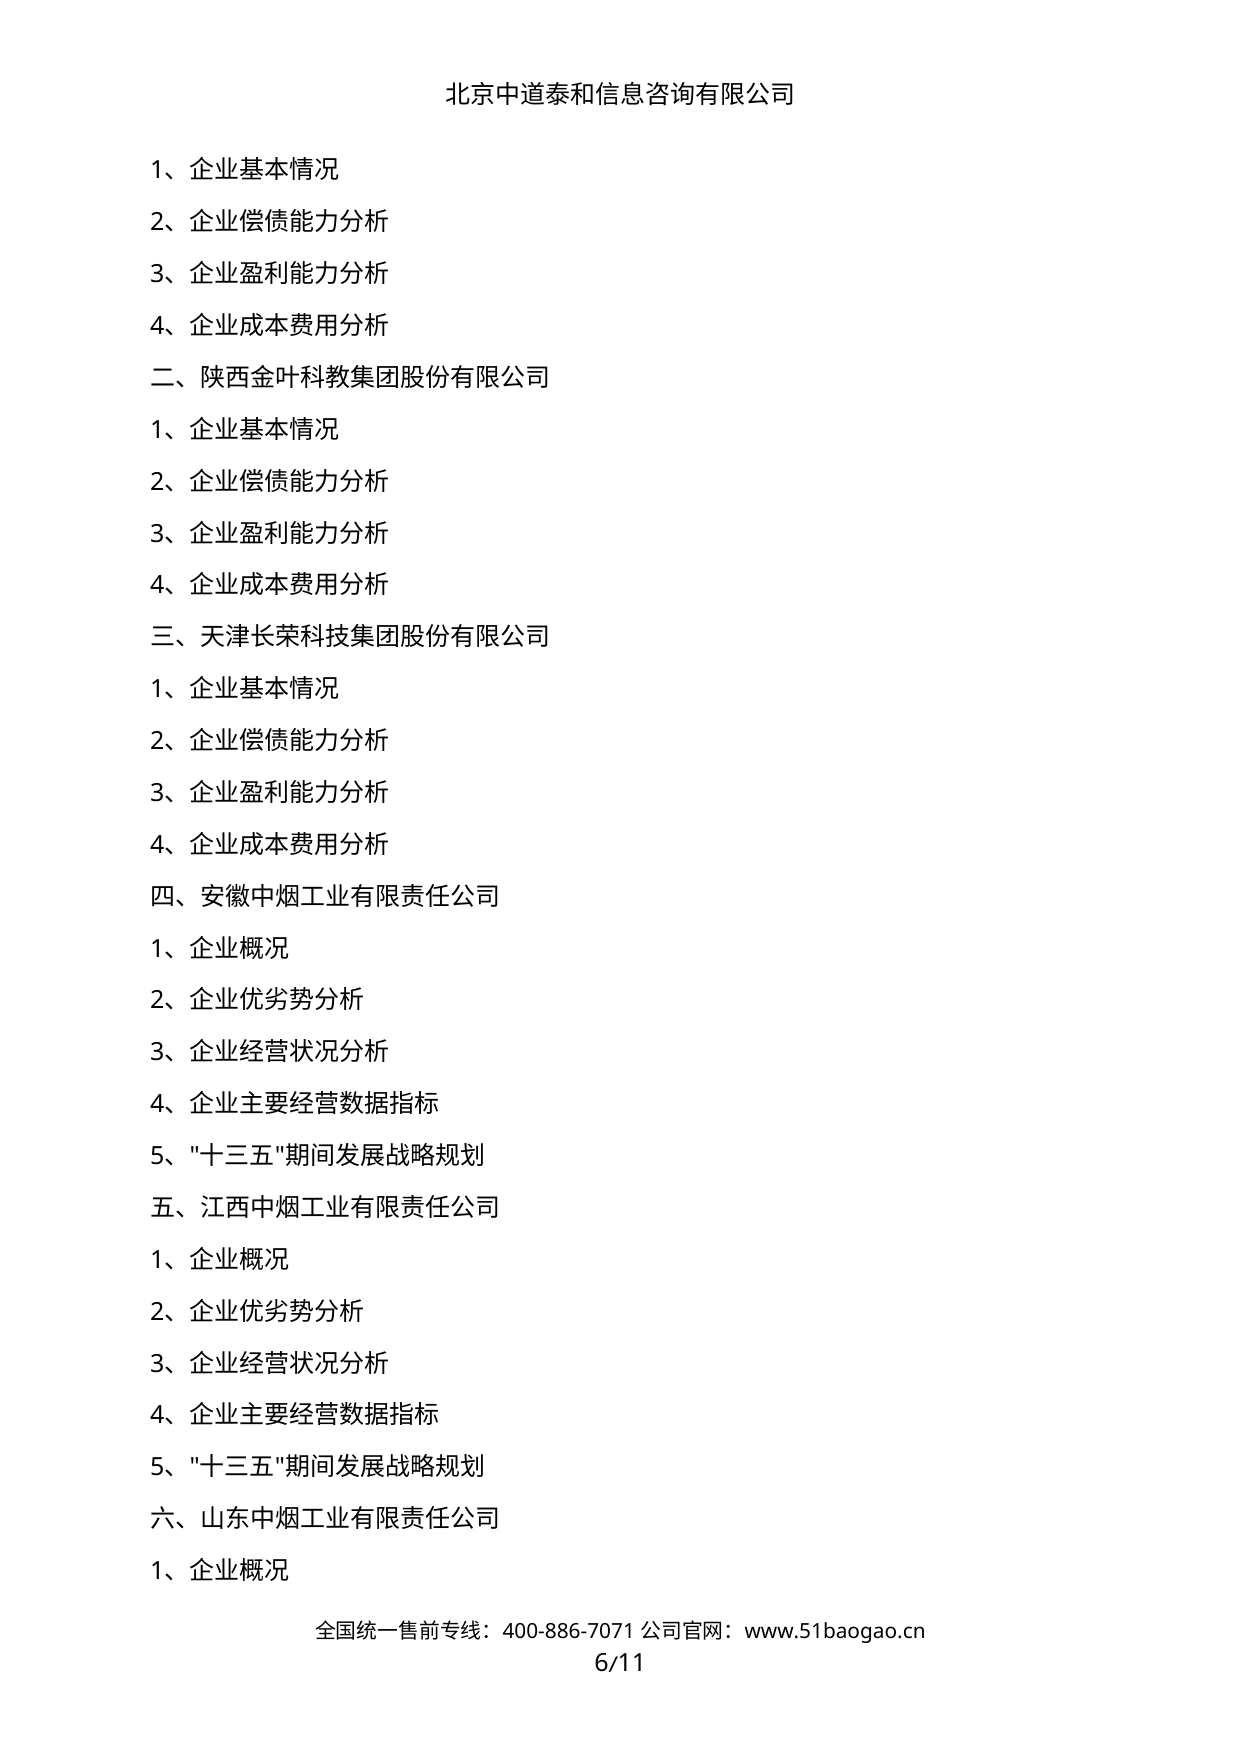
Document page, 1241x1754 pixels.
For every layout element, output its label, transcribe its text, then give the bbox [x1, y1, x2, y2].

text 2、企业优劣势分析 [150, 980, 1090, 1016]
text 3、企业盈利能力分析 [150, 254, 1090, 290]
text 六、山东中烟工业有限责任公司 [150, 1499, 1090, 1535]
text 四、安徽中烟工业有限责任公司 [150, 876, 1090, 912]
text 2、企业偿债能力分析 [150, 202, 1090, 238]
text 3、企业经营状况分析 [150, 1032, 1090, 1068]
text 3、企业盈利能力分析 [150, 772, 1090, 809]
text 1、企业概况 [150, 1551, 1090, 1587]
text 4、企业主要经营数据指标 [150, 1084, 1090, 1120]
text 1、企业概况 [150, 928, 1090, 964]
text 2、企业偿债能力分析 [150, 721, 1090, 757]
text 2、企业偿债能力分析 [150, 461, 1090, 497]
text 5、"十三五"期间发展战略规划 [150, 1447, 1090, 1483]
text 1、企业基本情况 [150, 409, 1090, 446]
text 2、企业优劣势分析 [150, 1291, 1090, 1327]
text 五、江西中烟工业有限责任公司 [150, 1187, 1090, 1224]
text 1、企业概况 [150, 1239, 1090, 1276]
text 4、企业成本费用分析 [150, 306, 1090, 342]
text 5、"十三五"期间发展战略规划 [150, 1136, 1090, 1172]
text 三、天津长荣科技集团股份有限公司 [150, 617, 1090, 653]
text 3、企业经营状况分析 [150, 1343, 1090, 1379]
text 4、企业成本费用分析 [150, 565, 1090, 601]
text 二、陕西金叶科教集团股份有限公司 [150, 357, 1090, 394]
text 1、企业基本情况 [150, 669, 1090, 705]
text 4、企业主要经营数据指标 [150, 1395, 1090, 1431]
text 4、企业成本费用分析 [150, 824, 1090, 861]
text 3、企业盈利能力分析 [150, 513, 1090, 549]
text 1、企业基本情况 [150, 150, 1090, 186]
